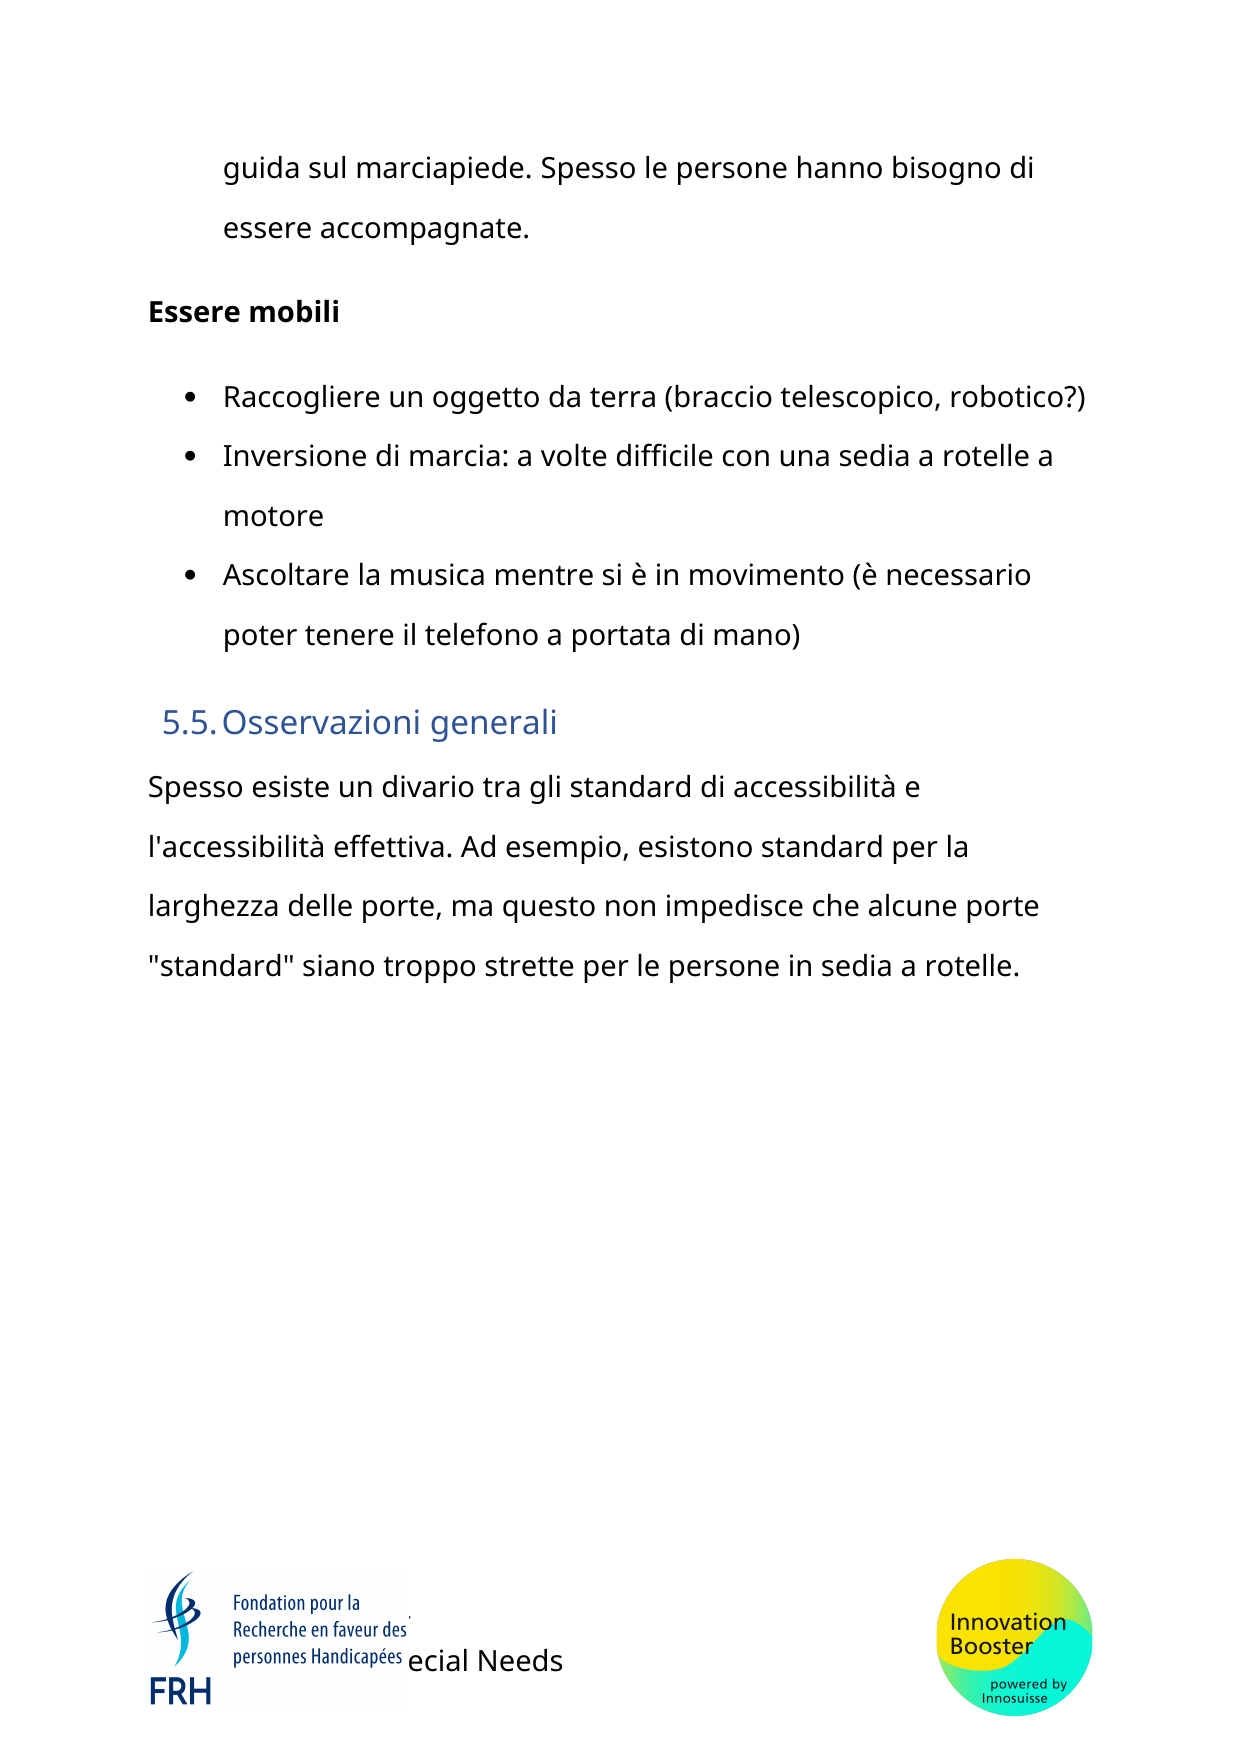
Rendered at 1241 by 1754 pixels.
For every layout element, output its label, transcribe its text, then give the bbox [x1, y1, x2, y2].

list Inversione di marcia: a volte difficile con una sedia a rotelle a motore [185, 436, 1093, 535]
text Spesso esiste un divario tra gli standard di accessibilità e l'accessibilità effettiva. Ad esempio, esistono standard per la larghezza delle porte, ma questo non impedisce che alcune porte "standard" siano troppo strette per le persone in sedia a rotelle. [148, 767, 1093, 985]
list Raccogliere un oggetto da terra (braccio telescopico, robotico?) [185, 376, 1093, 416]
picture [147, 1569, 410, 1706]
subtitle Osservazioni generali [162, 698, 1093, 744]
picture [936, 1559, 1093, 1716]
list Ascoltare la musica mentre si è in movimento (è necessario poter tenere il telefono a portata di mano) [185, 554, 1093, 654]
text Essere mobili [148, 292, 1093, 331]
